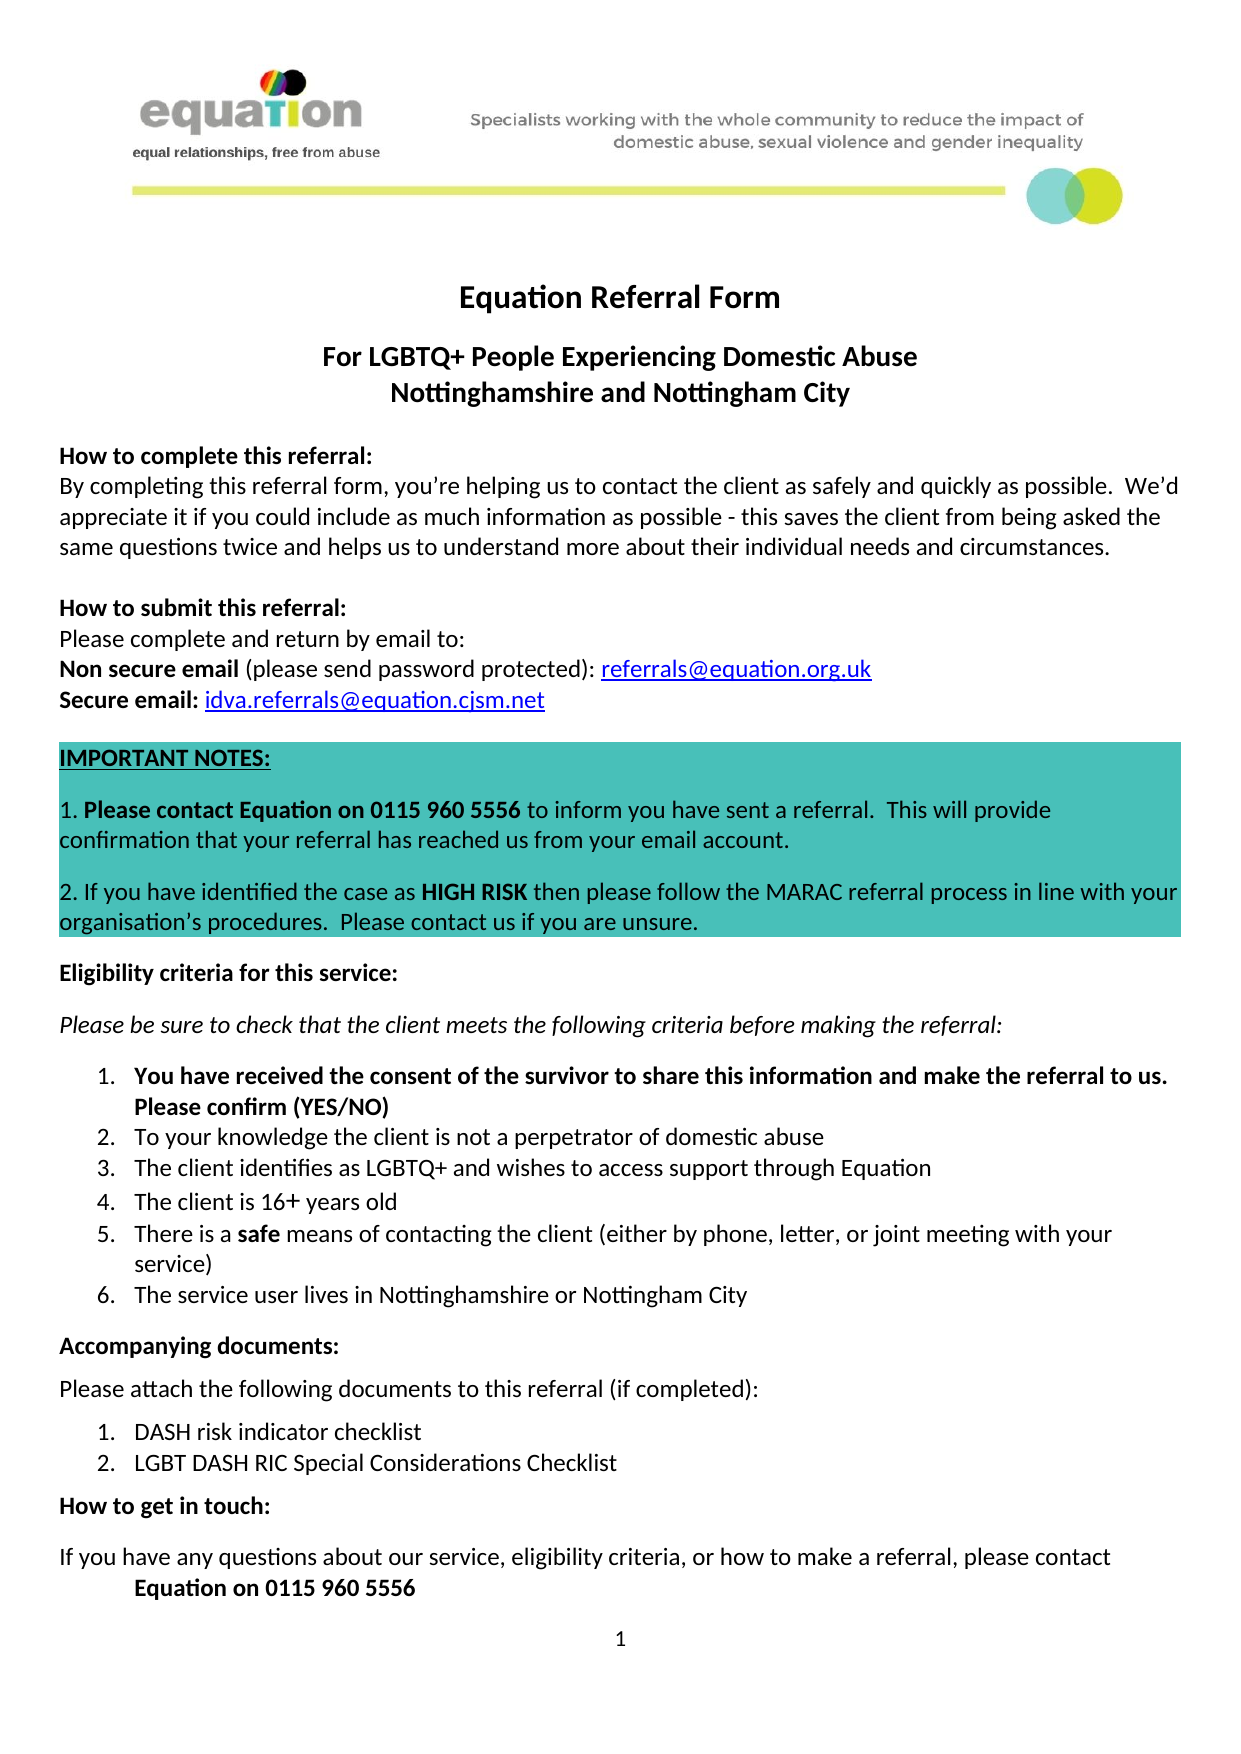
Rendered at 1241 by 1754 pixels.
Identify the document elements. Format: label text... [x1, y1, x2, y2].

text By completing this referral form, you’re helping us to contact the client as safely and quickly as possible. We’d appreciate it if you could include as much information as possible - this saves the client from being asked the same questions twice and helps us to understand more about their individual needs and circumstances. [59, 470, 1181, 562]
text Accompanying documents: [59, 1330, 1181, 1361]
list The client is 16+ years old [97, 1182, 1181, 1218]
list LGBT DASH RIC Special Considerations Checklist [97, 1447, 1181, 1477]
text 2. If you have identified the case as HIGH RISK then please follow the MARAC referral process in line with your organisation’s procedures. Please contact us if you are unsure. [59, 876, 1181, 937]
text How to complete this referral: [59, 440, 1181, 470]
text Eligibility criteria for this service: [59, 958, 1181, 988]
text Please be sure to check that the client meets the following criteria before making the referral: [59, 1009, 1181, 1039]
text Equation Referral Form [59, 276, 1181, 317]
text IMPORTANT NOTES: [59, 742, 1181, 773]
text Please attach the following documents to this referral (if completed): [59, 1373, 1181, 1404]
text Nottinghamshire and Nottingham City [59, 374, 1181, 409]
text 1. Please contact Equation on 0115 960 5556 to inform you have sent a referral. This will provide confirmation that your referral has reached us from your email account. [59, 794, 1181, 855]
text How to get in touch: [59, 1490, 1181, 1521]
text Non secure email (please send password protected): referrals@equation.org.uk [59, 653, 1181, 684]
list The service user lives in Nottinghamshire or Nottingham City [97, 1279, 1181, 1309]
text Secure email: idva.referrals@equation.cjsm.net [59, 684, 1181, 714]
text If you have any questions about our service, eligibility criteria, or how to make a referral, please contact Equation on 0115 960 5556 [59, 1541, 1181, 1602]
picture [47, 0, 1192, 241]
list There is a safe means of contacting the client (either by phone, letter, or joint meeting with your service) [97, 1218, 1181, 1279]
text Please complete and return by email to: [59, 623, 1181, 653]
list DASH risk indicator checklist [97, 1416, 1181, 1447]
list You have received the consent of the survivor to share this information and make the referral to us. Please confirm (YES/NO) [97, 1060, 1181, 1121]
text For LGBTQ+ People Experiencing Domestic Abuse [59, 338, 1181, 374]
list To your knowledge the client is not a perpetrator of domestic abuse [97, 1121, 1181, 1152]
text How to submit this referral: [59, 592, 1181, 623]
list The client identifies as LGBTQ+ and wishes to access support through Equation [97, 1152, 1181, 1182]
